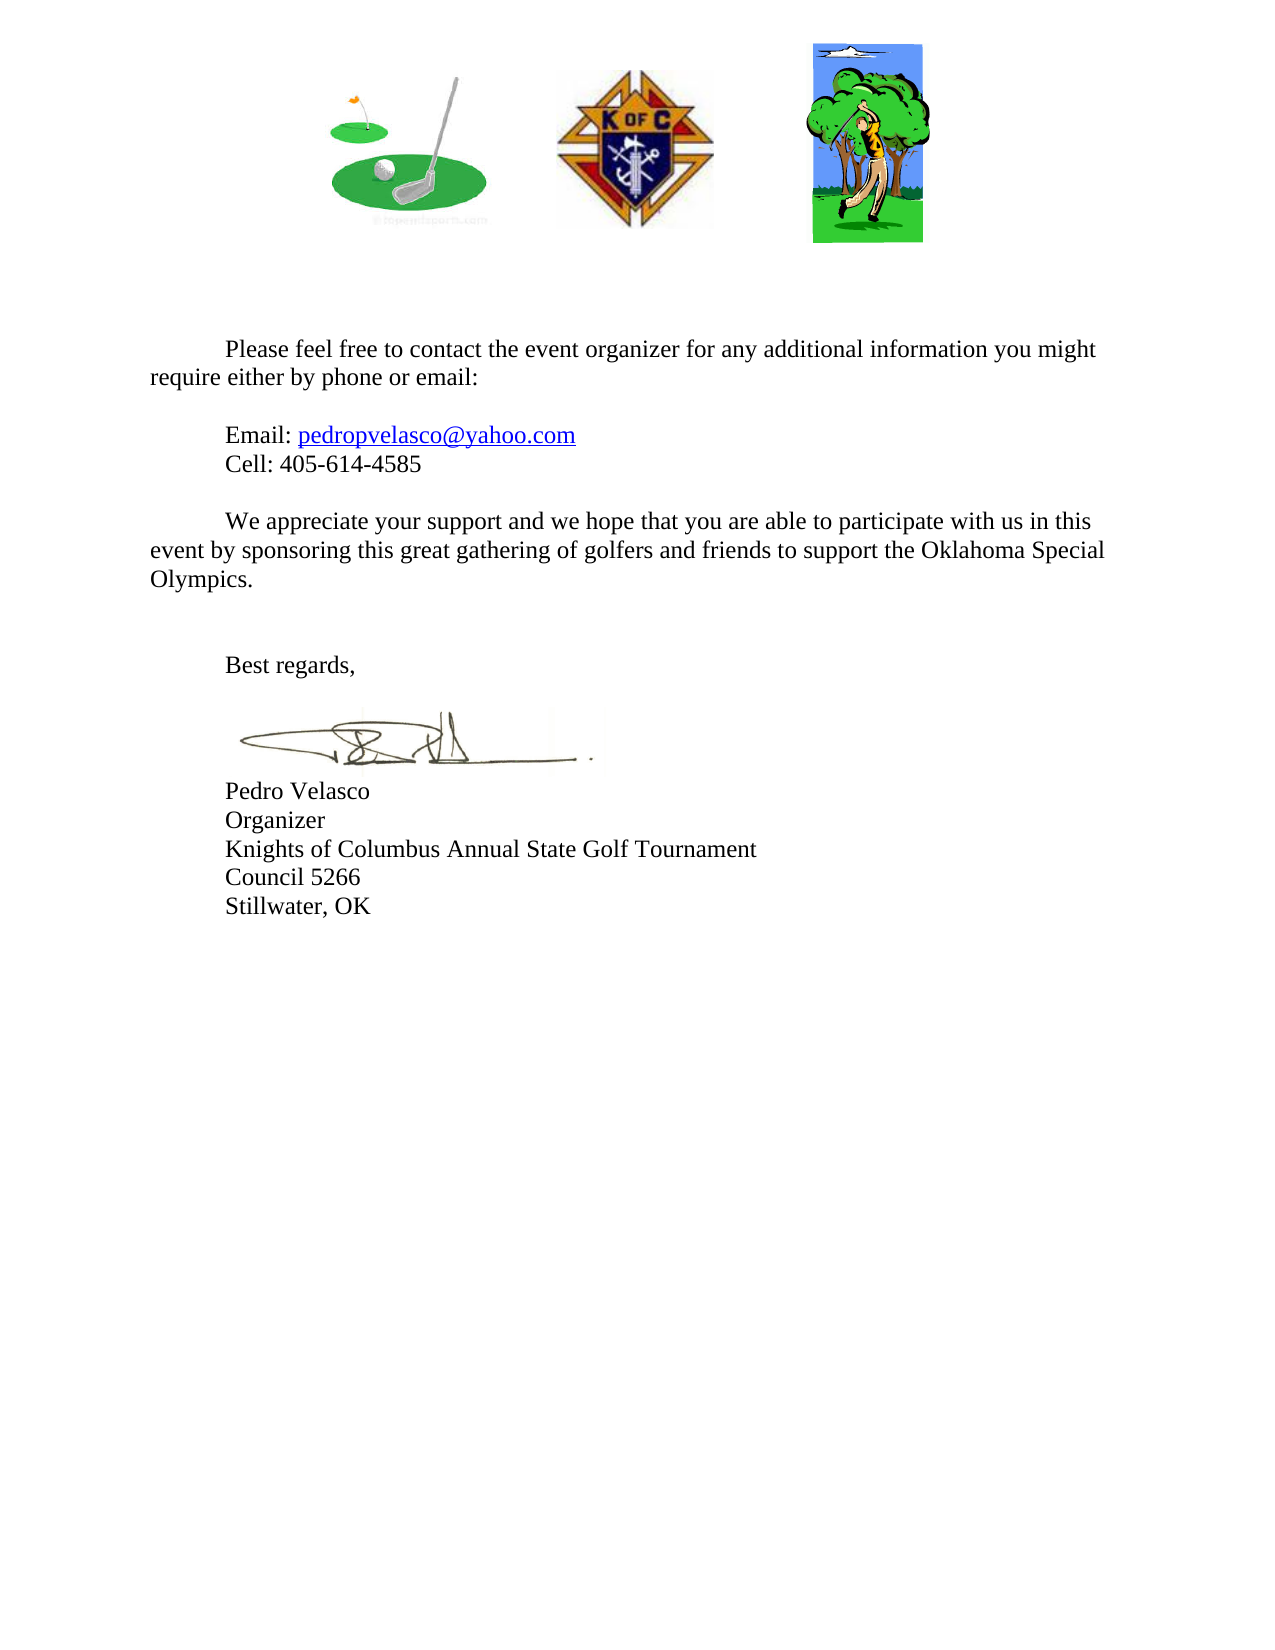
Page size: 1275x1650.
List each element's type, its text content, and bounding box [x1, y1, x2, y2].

text Pedro Velasco [150, 776, 1125, 805]
text Knights of Columbus Annual State Golf Tournament [150, 834, 1125, 862]
text Best regards, [150, 650, 1125, 679]
text We appreciate your support and we hope that you are able to participate with us in this event by sponsoring this great gathering of golfers and friends to support the Oklahoma Special Olympics. [150, 506, 1125, 592]
text Council 5266 [150, 862, 1125, 891]
text Please feel free to contact the event organizer for any additional information you might require either by phone or email: [150, 334, 1125, 391]
text Cell: 405-614-4585 [150, 449, 1125, 477]
picture [325, 70, 492, 229]
text Organizer [150, 805, 1125, 834]
text Stillwater, OK [150, 891, 1125, 920]
picture [806, 43, 930, 243]
text Email: pedropvelasco@yahoo.com [150, 420, 1125, 449]
picture [556, 70, 714, 229]
